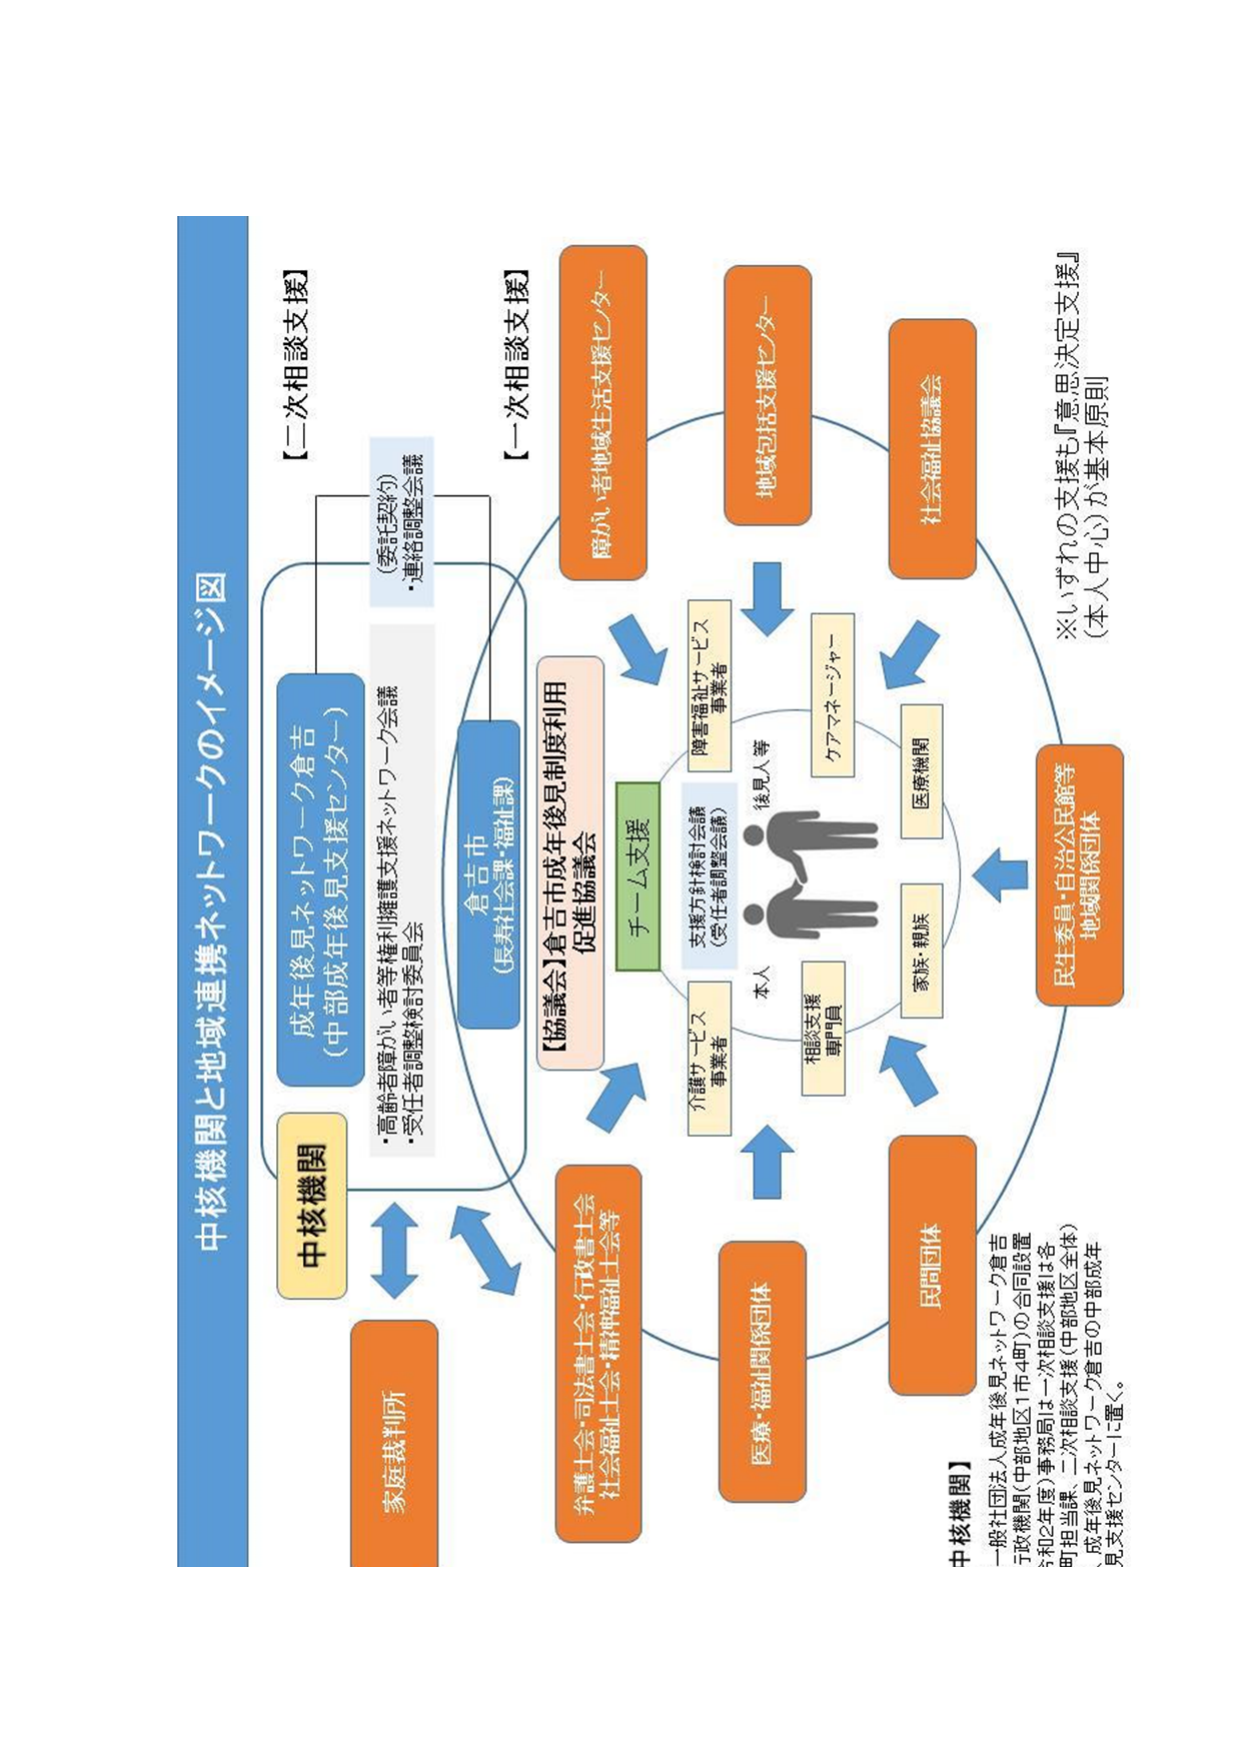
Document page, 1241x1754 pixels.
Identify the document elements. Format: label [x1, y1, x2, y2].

picture [177, 216, 1141, 1567]
